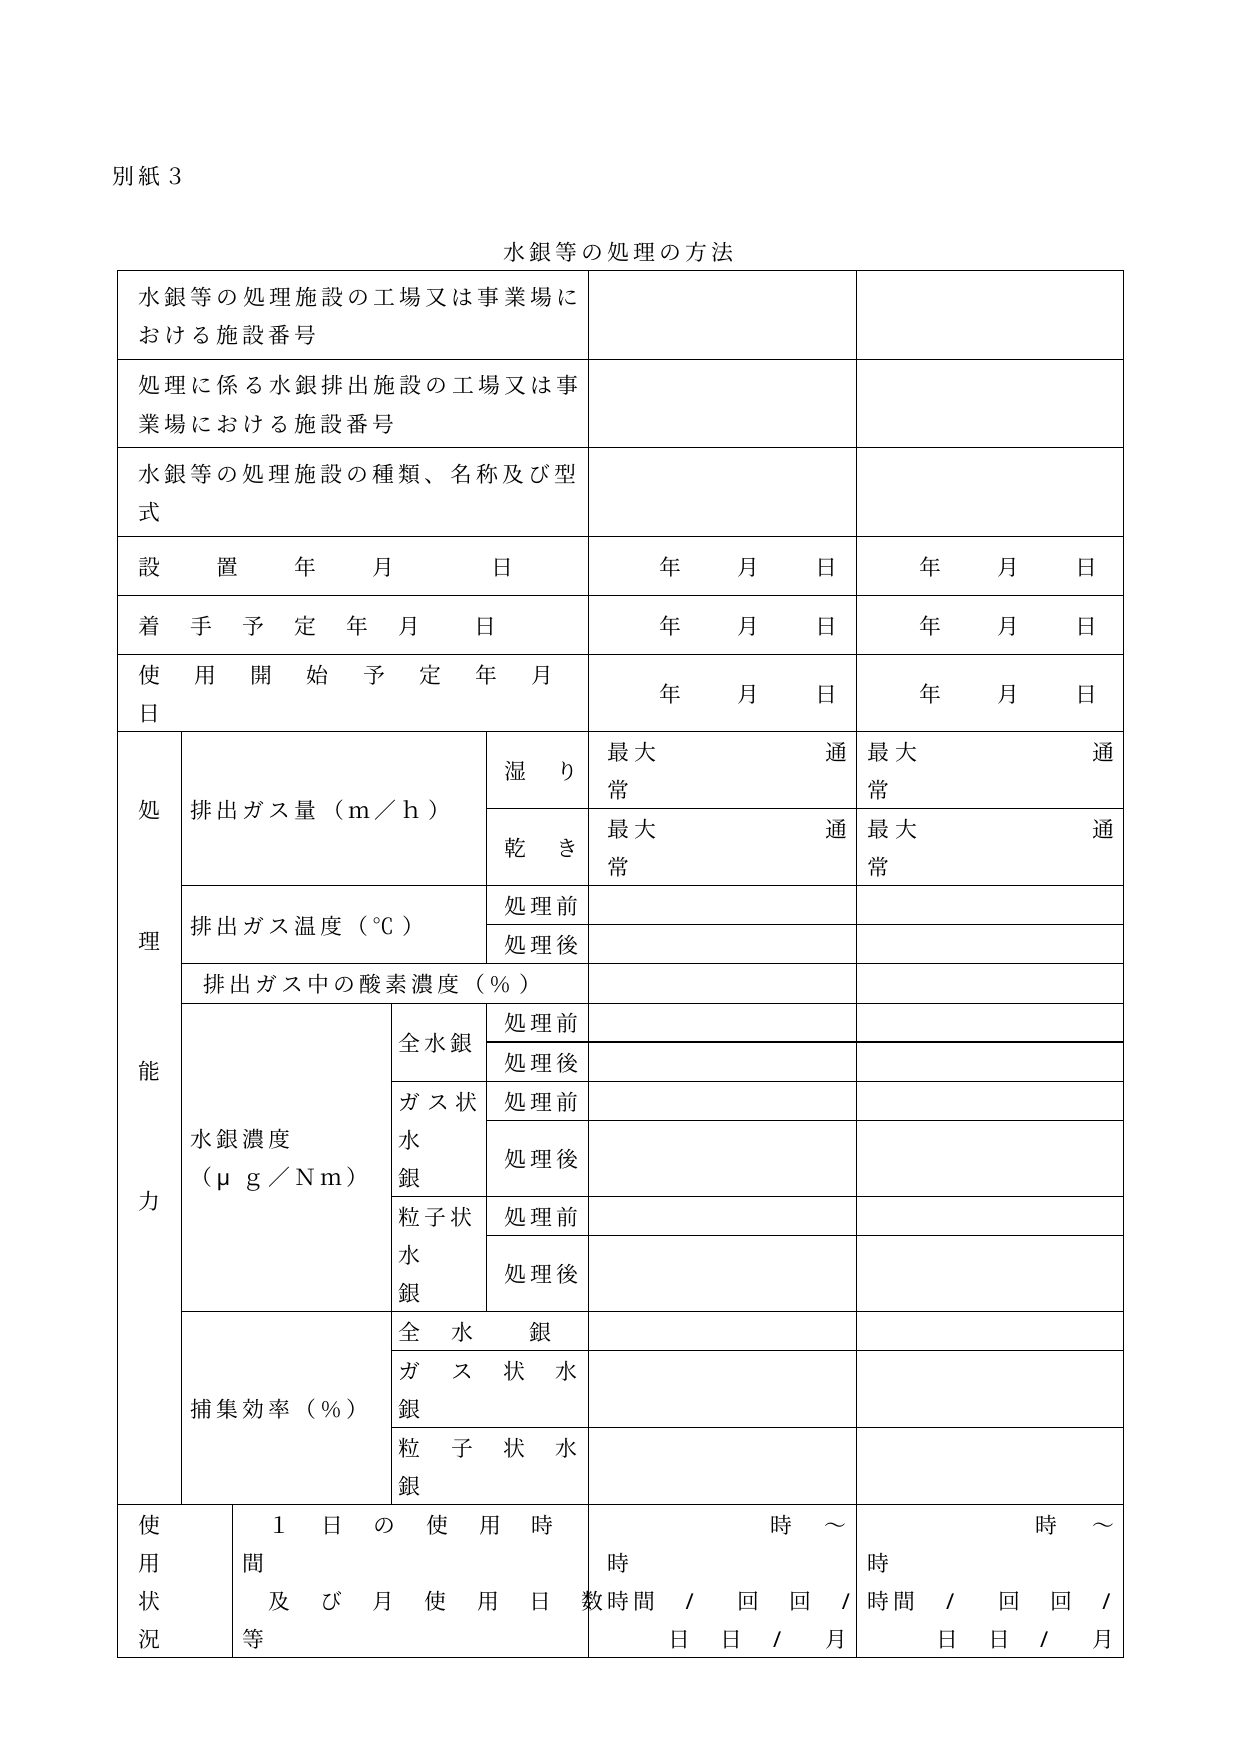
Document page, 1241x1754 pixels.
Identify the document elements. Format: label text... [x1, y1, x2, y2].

table_cell [589, 1043, 856, 1081]
table_cell [589, 1121, 856, 1196]
table_cell 処理前 [487, 1082, 588, 1119]
table_cell [857, 1121, 1123, 1196]
table_cell 処理前 [487, 1004, 588, 1041]
table_cell [857, 1428, 1123, 1504]
table_cell [589, 1236, 856, 1311]
table_cell [857, 925, 1123, 963]
table_cell 最大 通常 [857, 809, 1123, 885]
table_cell [589, 964, 856, 1002]
table_cell 水銀濃度 （µｇ／Ｎｍ） [182, 1004, 391, 1311]
table_cell [857, 964, 1123, 1002]
table_cell [589, 448, 856, 536]
table_cell 使用 状況 [118, 1505, 232, 1657]
table_cell 時～ 時 時間/回 回/日 日/月 [589, 1505, 856, 1657]
text 別紙３ [112, 156, 1128, 194]
table_cell [857, 1312, 1123, 1350]
table_cell [589, 925, 856, 963]
table_cell [857, 886, 1123, 924]
table_cell [589, 886, 856, 924]
table_cell 設置年月日 [118, 537, 588, 595]
table_cell 排出ガス中の酸素濃度（％） [182, 964, 588, 1002]
table_cell 処理に係る水銀排出施設の工場又は事業場における施設番号 [118, 360, 588, 447]
table_cell 時～ 時 時間/回 回/日 日/月 [857, 1505, 1123, 1657]
table_cell 湿 り [487, 732, 588, 808]
table_cell [589, 1428, 856, 1504]
table_cell 粒子状 水銀 [392, 1197, 486, 1311]
text 水銀等の処理の方法 [112, 232, 1128, 270]
table_cell 使用開始予定年月日 [118, 655, 588, 731]
table_cell 排出ガス量（ｍ／ｈ） [182, 732, 486, 885]
table_cell 捕集効率（％） [182, 1312, 391, 1504]
table_cell 全水銀 [392, 1004, 486, 1081]
table_cell 処理後 [487, 925, 588, 963]
table_cell 排出ガス温度（℃） [182, 886, 486, 963]
table_cell 年 月 日 [589, 596, 856, 654]
table_cell 処理前 [487, 886, 588, 924]
table_header 水銀等の処理施設の工場又は事業場における施設番号 [118, 271, 588, 359]
table_cell ガス状水銀 [392, 1351, 588, 1427]
table_header [857, 271, 1123, 359]
table_cell 最大 通常 [857, 732, 1123, 808]
table_cell [857, 1004, 1123, 1041]
table_header [589, 271, 856, 359]
table_cell [589, 1197, 856, 1235]
table_cell [589, 1351, 856, 1427]
table_cell 水銀等の処理施設の種類、名称及び型 式 [118, 448, 588, 536]
table_cell 処理後 [487, 1043, 588, 1081]
table_cell [589, 1312, 856, 1350]
table_cell 年 月 日 [857, 596, 1123, 654]
table_cell [857, 360, 1123, 447]
table_cell 最大 通常 [589, 809, 856, 885]
table_cell [857, 1043, 1123, 1081]
table_cell 処 理 能 力 [118, 732, 181, 1504]
table_cell 処理後 [487, 1121, 588, 1196]
table_cell [857, 448, 1123, 536]
table_cell 処理前 [487, 1197, 588, 1235]
table_cell [589, 360, 856, 447]
table_cell １日の使用時間 及び月使用日数等 [233, 1505, 588, 1657]
table_cell [857, 1197, 1123, 1235]
table_cell [589, 1004, 856, 1041]
table_cell 年 月 日 [589, 537, 856, 595]
table_cell 年 月 日 [589, 655, 856, 731]
table_cell 全水銀 [392, 1312, 588, 1350]
table_cell [857, 1082, 1123, 1119]
table_cell 年 月 日 [857, 655, 1123, 731]
table_cell [589, 1082, 856, 1119]
table_cell ガス状水銀 [392, 1082, 486, 1196]
table_cell 粒子状水銀 [392, 1428, 588, 1504]
table_cell 乾 き [487, 809, 588, 885]
table_cell 最大 通常 [589, 732, 856, 808]
table_cell 着手予定年月日 [118, 596, 588, 654]
table_cell [857, 1236, 1123, 1311]
table_cell [857, 1351, 1123, 1427]
table_cell 年 月 日 [857, 537, 1123, 595]
table_cell 処理後 [487, 1236, 588, 1311]
